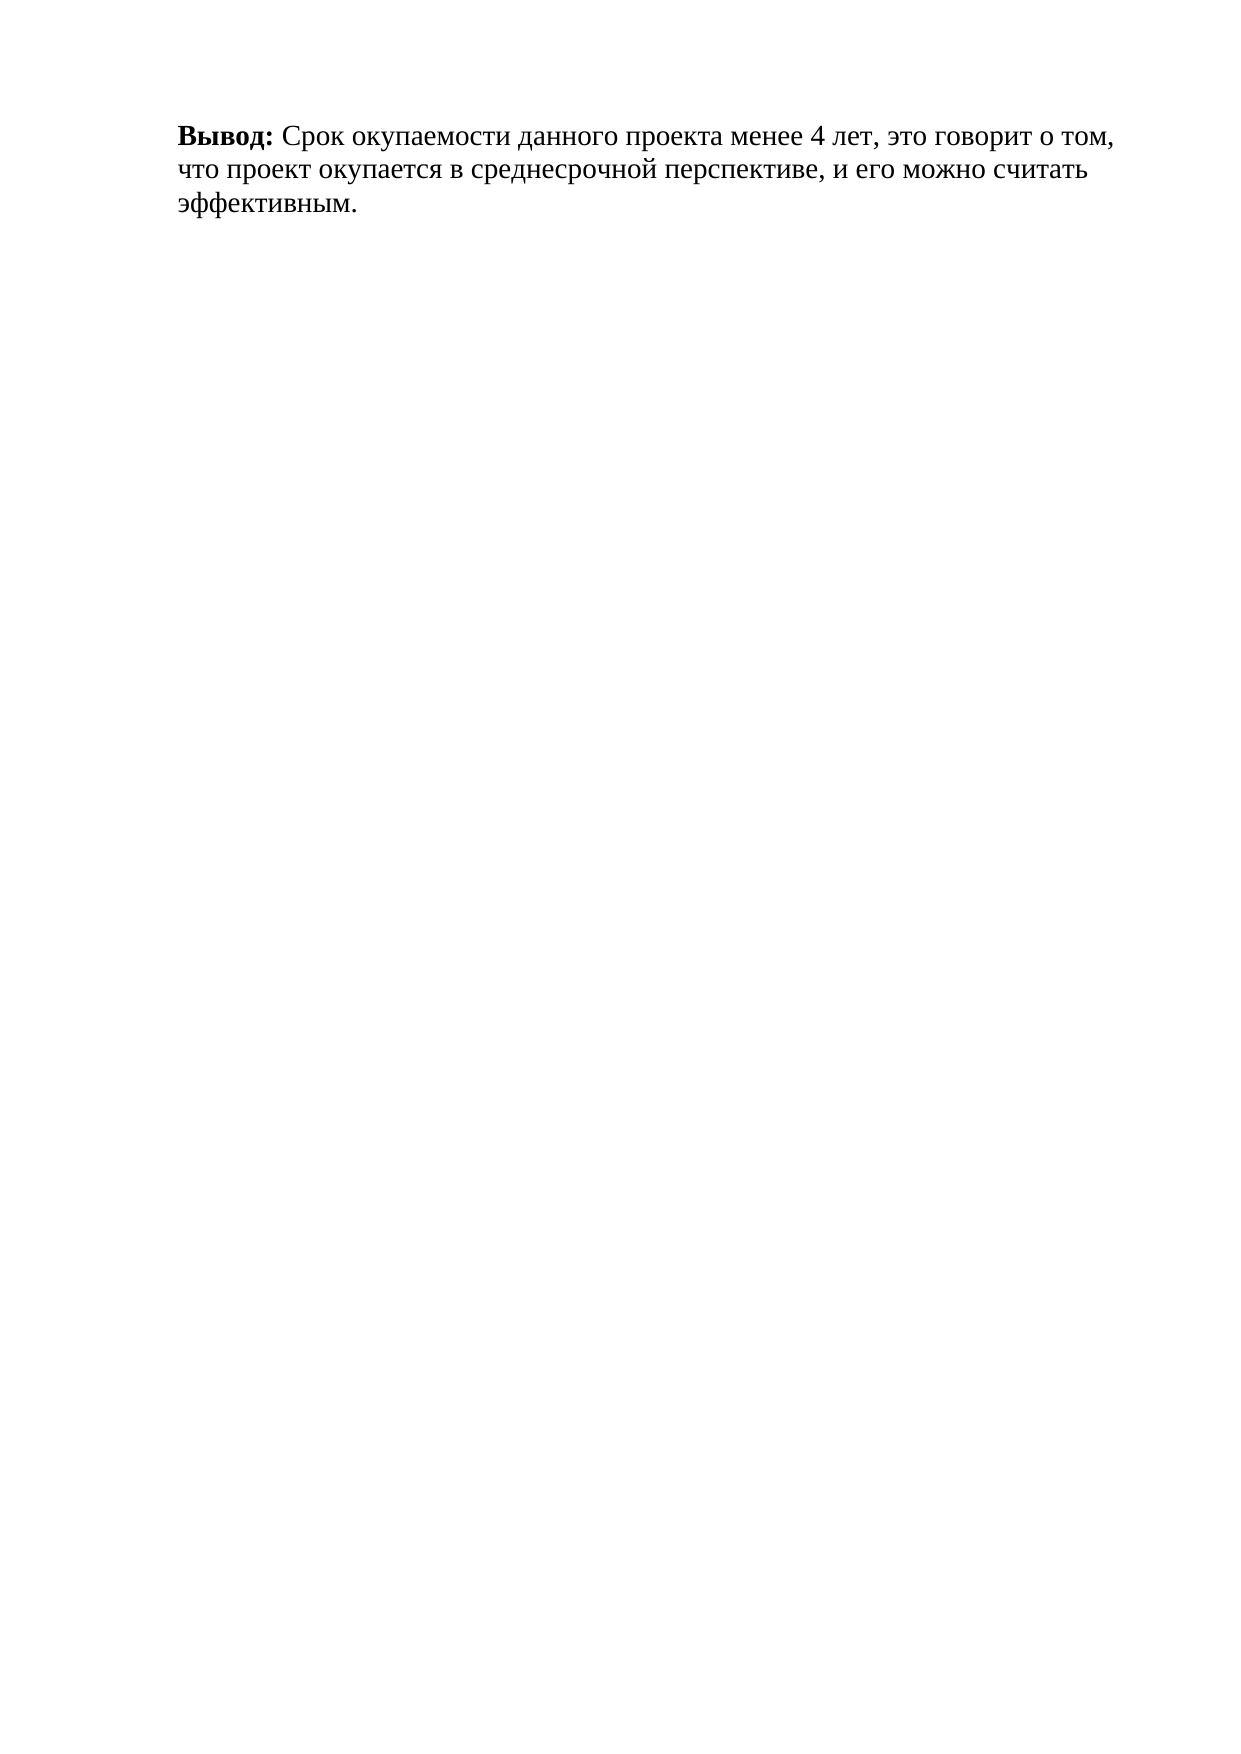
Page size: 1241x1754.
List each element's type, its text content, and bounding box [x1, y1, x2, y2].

text Вывод: Срок окупаемости данного проекта менее 4 лет, это говорит о том, что проект окупается в среднесрочной перспективе, и его можно считать эффективным. [358, 118, 1152, 219]
